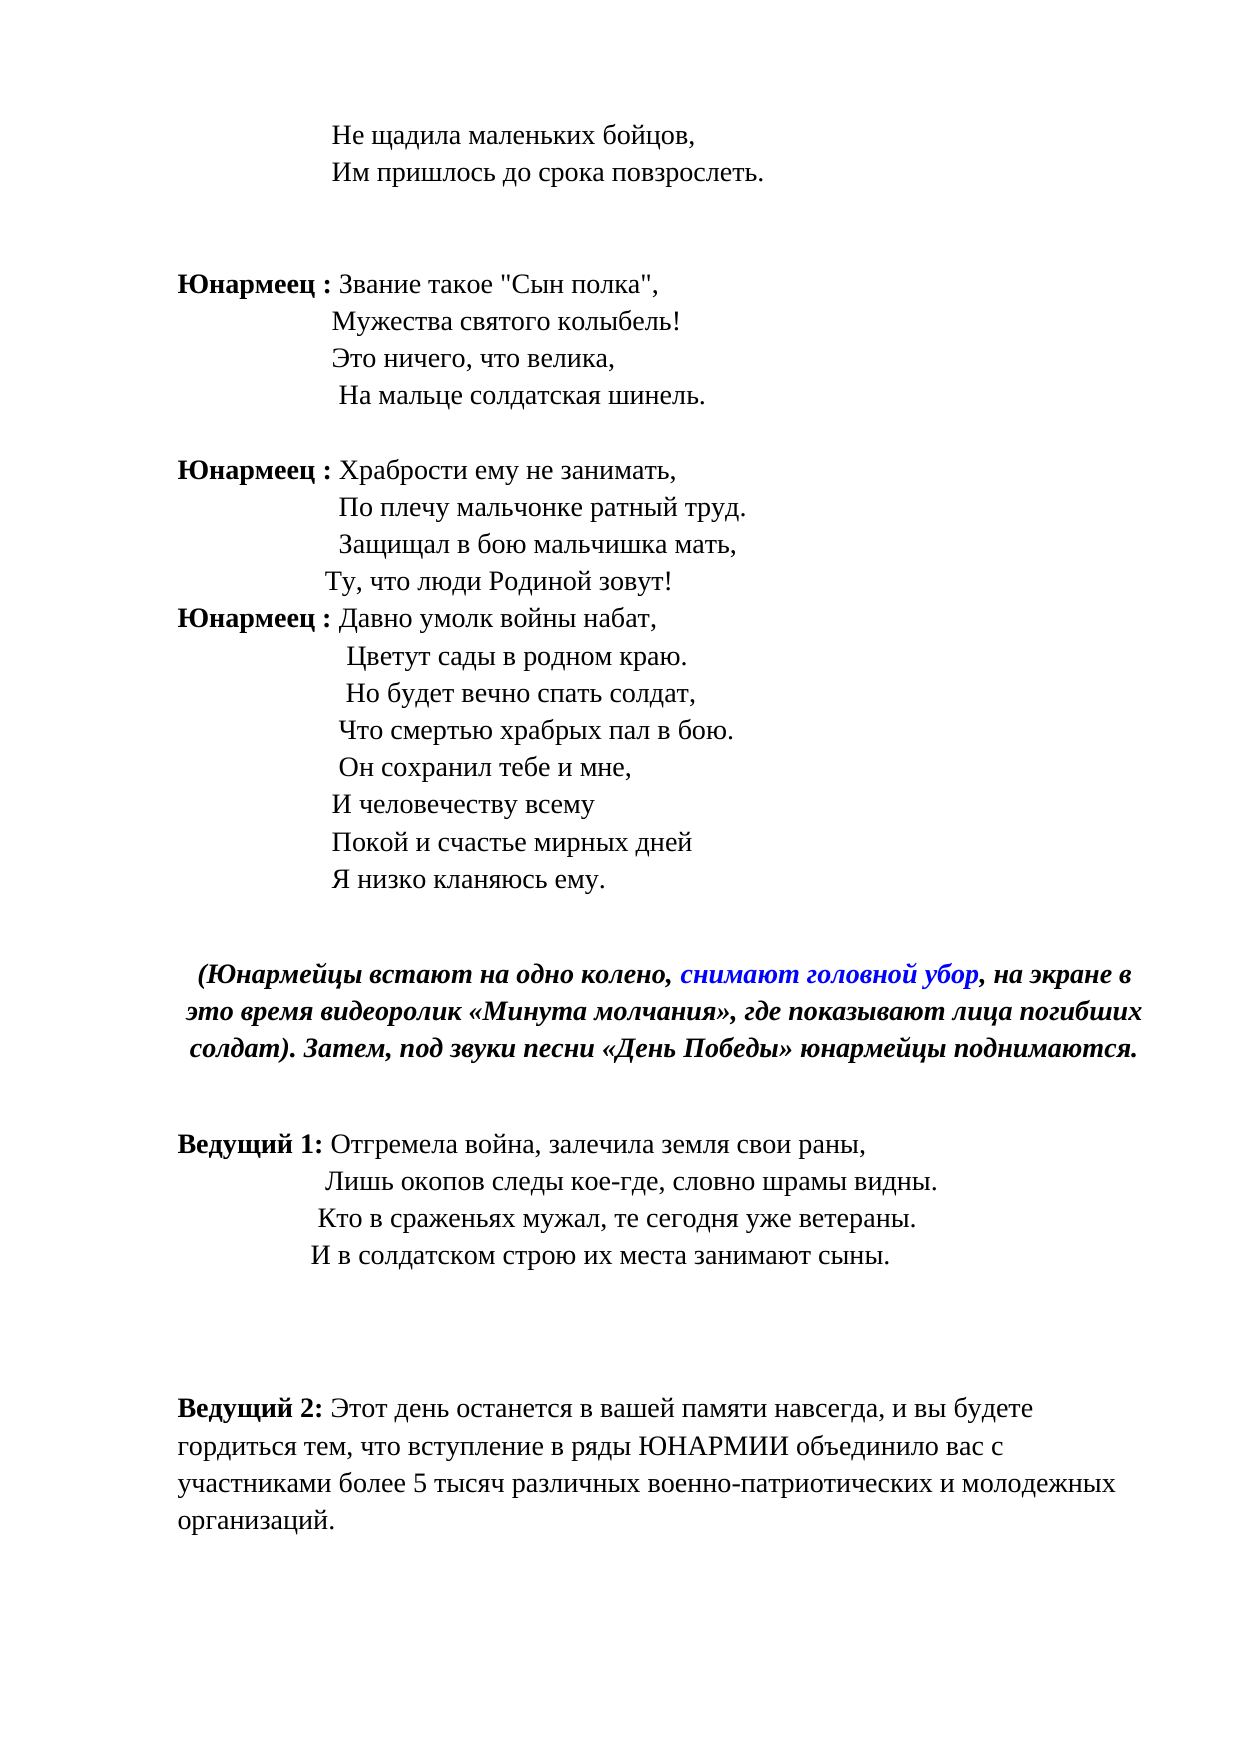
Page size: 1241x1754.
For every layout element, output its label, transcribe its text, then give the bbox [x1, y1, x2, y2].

text (Юнармейцы встают на одно колено, снимают головной убор, на экране в это время видеоролик «Минута молчания», где показывают лица погибших солдат). Затем, под звуки песни «День Победы» юнармейцы поднимаются. [177, 920, 1152, 1064]
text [177, 118, 1152, 894]
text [177, 1354, 1152, 1610]
text Ведущий 1: Отгремела война, залечила земля свои раны, Лишь окопов следы кое-где, словно шрамы видны. Кто в сраженьях мужал, те сегодня уже ветераны. И в солдатском строю их места занимают сыны. [177, 1089, 1152, 1271]
